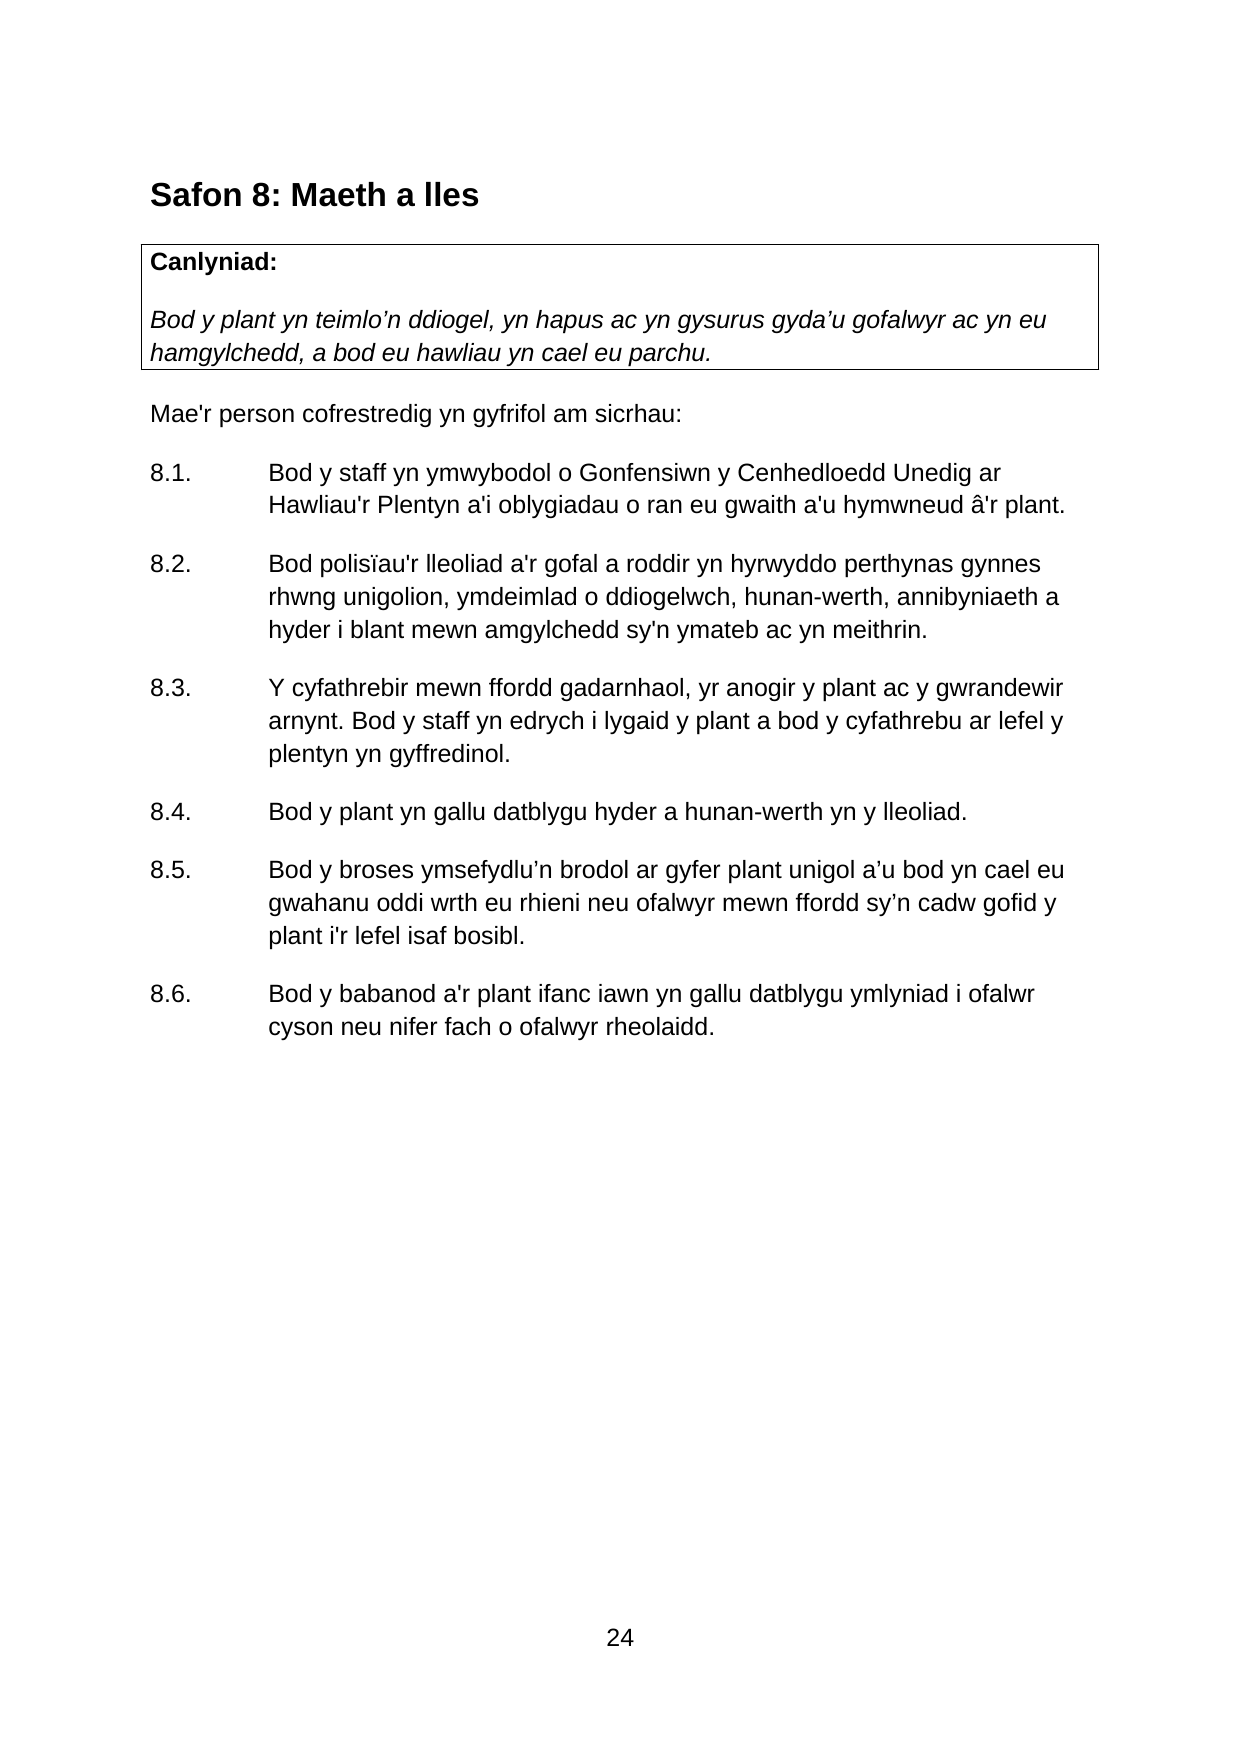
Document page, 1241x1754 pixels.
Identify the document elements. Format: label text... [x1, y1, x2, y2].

list Bod y staff yn ymwybodol o Gonfensiwn y Cenhedloedd Unedig ar Hawliau'r Plentyn a'i oblygiadau o ran eu gwaith a'u hymwneud â'r plant. [150, 457, 1090, 519]
subtitle Safon 8: Maeth a lles [150, 175, 1090, 213]
text Mae'r person cofrestredig yn gyfrifol am sicrhau: [150, 399, 1090, 428]
list Bod y babanod a'r plant ifanc iawn yn gallu datblygu ymlyniad i ofalwr cyson neu nifer fach o ofalwyr rheolaidd. [150, 979, 1090, 1041]
subtitle Canlyniad: [142, 245, 1098, 276]
list Bod y plant yn gallu datblygu hyder a hunan-werth yn y lleoliad. [150, 797, 1090, 825]
list Bod polisïau'r lleoliad a'r gofal a roddir yn hyrwyddo perthynas gynnes rhwng unigolion, ymdeimlad o ddiogelwch, hunan-werth, annibyniaeth a hyder i blant mewn amgylchedd sy'n ymateb ac yn meithrin. [150, 548, 1090, 643]
list Y cyfathrebir mewn ffordd gadarnhaol, yr anogir y plant ac y gwrandewir arnynt. Bod y staff yn edrych i lygaid y plant a bod y cyfathrebu ar lefel y plentyn yn gyffredinol. [150, 673, 1090, 767]
text Bod y plant yn teimlo’n ddiogel, yn hapus ac yn gysurus gyda’u gofalwyr ac yn eu hamgylchedd, a bod eu hawliau yn cael eu parchu. [142, 302, 1098, 369]
list Bod y broses ymsefydlu’n brodol ar gyfer plant unigol a’u bod yn cael eu gwahanu oddi wrth eu rhieni neu ofalwyr mewn ffordd sy’n cadw gofid y plant i'r lefel isaf bosibl. [150, 855, 1090, 949]
